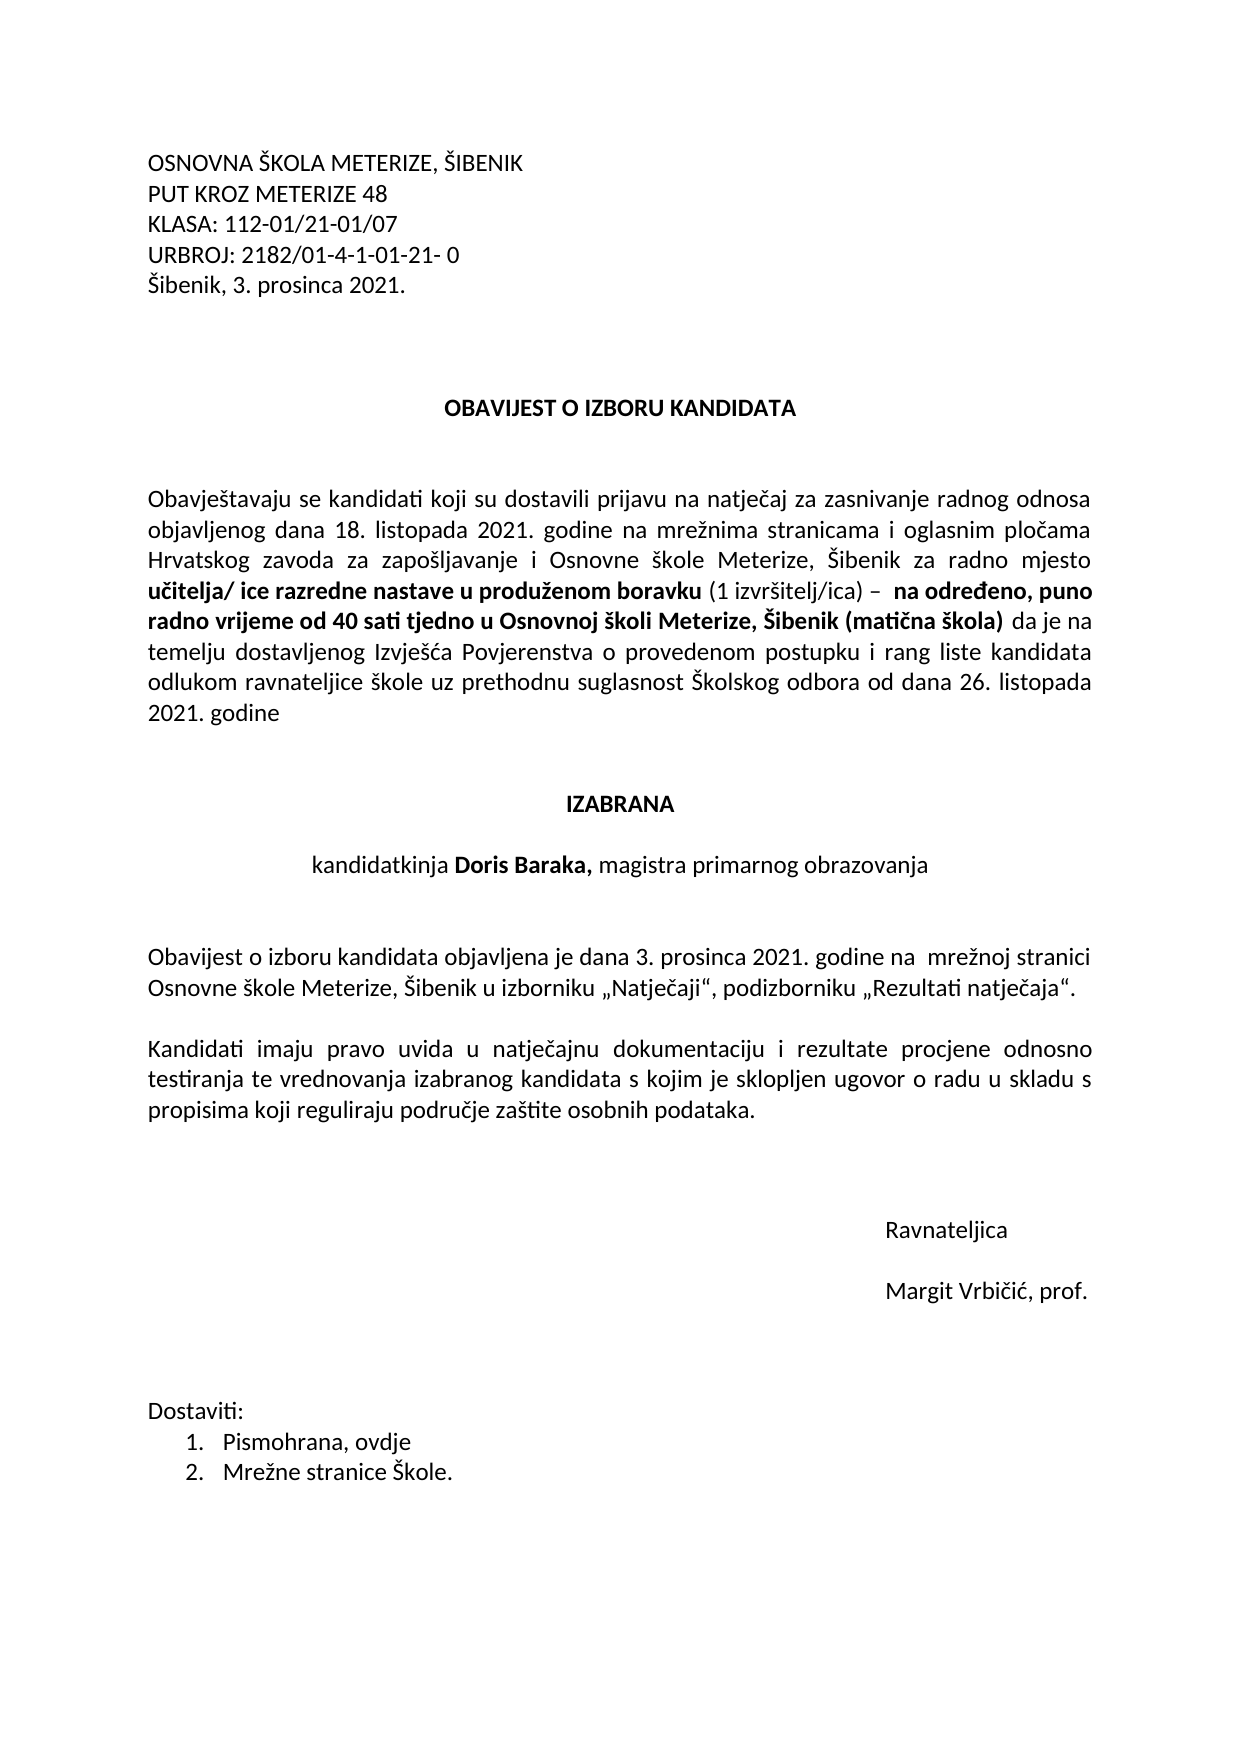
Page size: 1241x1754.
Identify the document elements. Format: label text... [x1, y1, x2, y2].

text IZABRANA [148, 788, 1093, 819]
text kandidatkinja Doris Baraka, magistra primarnog obrazovanja [148, 849, 1093, 880]
text OSNOVNA ŠKOLA METERIZE, ŠIBENIK [148, 148, 1093, 178]
text PUT KROZ METERIZE 48 [148, 178, 1093, 209]
text Obavještavaju se kandidati koji su dostavili prijavu na natječaj za zasnivanje radnog odnosa objavljenog dana 18. listopada 2021. godine na mrežnima stranicama i oglasnim pločama Hrvatskog zavoda za zapošljavanje i Osnovne škole Meterize, Šibenik za radno mjesto učitelja/ ice razredne nastave u produženom boravku (1 izvršitelj/ica) – na određeno, puno radno vrijeme od 40 sati tjedno u Osnovnoj školi Meterize, Šibenik (matična škola) da je na temelju dostavljenog Izvješća Povjerenstva o provedenom postupku i rang liste kandidata odlukom ravnateljice škole uz prethodnu suglasnost Školskog odbora od dana 26. listopada 2021. godine [148, 483, 1093, 727]
text Obavijest o izboru kandidata objavljena je dana 3. prosinca 2021. godine na mrežnoj stranici Osnovne škole Meterize, Šibenik u izborniku „Natječaji“, podizborniku „Rezultati natječaja“. [148, 941, 1093, 1002]
text Kandidati imaju pravo uvida u natječajnu dokumentaciju i rezultate procjene odnosno testiranja te vrednovanja izabranog kandidata s kojim je sklopljen ugovor o radu u skladu s propisima koji reguliraju područje zaštite osobnih podataka. [148, 1033, 1093, 1124]
list Mrežne stranice Škole. [185, 1456, 1093, 1487]
text Dostaviti: [148, 1395, 1093, 1426]
text Margit Vrbičić, prof. [811, 1275, 1093, 1306]
text Šibenik, 3. prosinca 2021. [148, 270, 1093, 300]
text KLASA: 112-01/21-01/07 [148, 209, 1093, 239]
text Ravnateljica [811, 1214, 1093, 1244]
text URBROJ: 2182/01-4-1-01-21- 0 [148, 239, 1093, 270]
list Pismohrana, ovdje [185, 1426, 1093, 1456]
text OBAVIJEST O IZBORU KANDIDATA [148, 392, 1093, 422]
